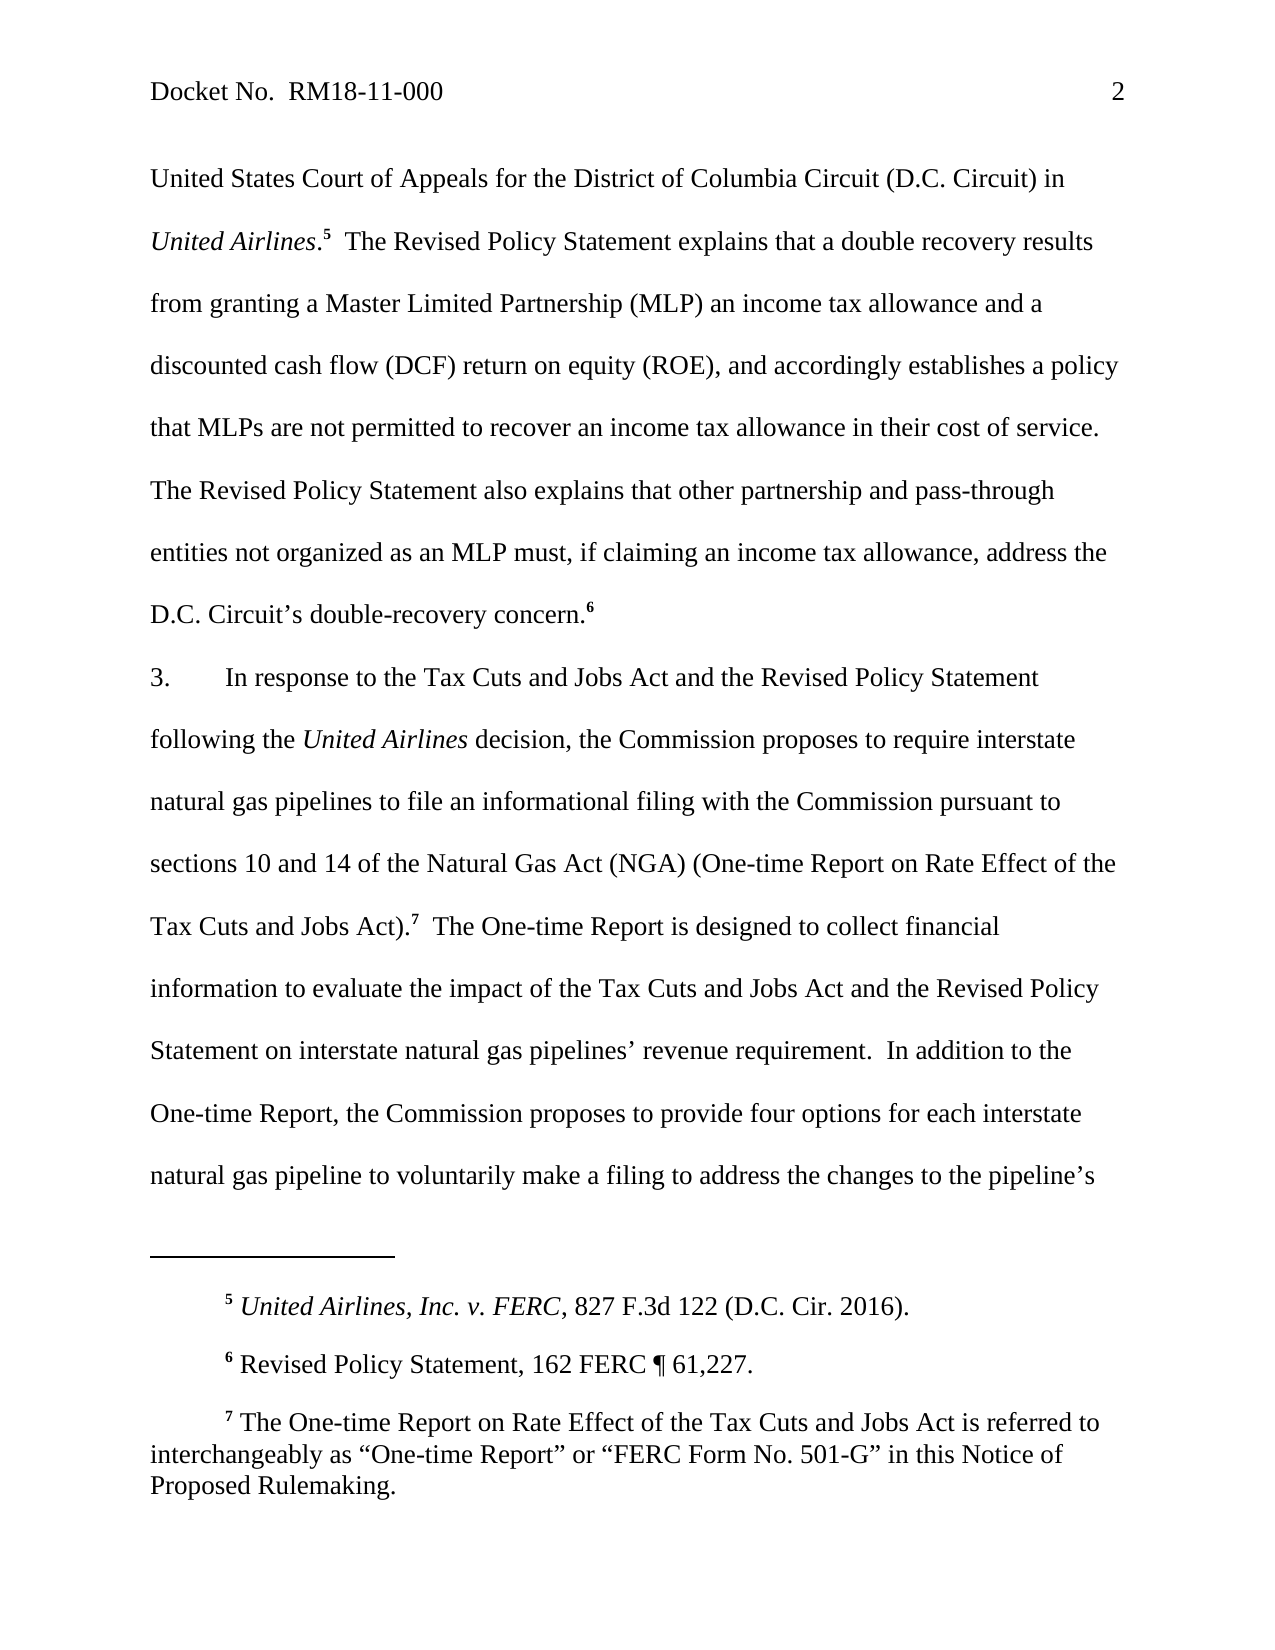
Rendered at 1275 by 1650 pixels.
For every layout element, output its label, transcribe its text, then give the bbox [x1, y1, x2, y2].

text Concurrently with the issuance of this Notice of Proposed Rulemaking, the Commission is issuing a Revised Policy Statement on Treatment of Income Taxes (Revised Policy Statement) and an Order on Remand in response to the decision of the United States Court of Appeals for the District of Columbia Circuit (D.C. Circuit) in United Airlines. The Revised Policy Statement explains that a double recovery results from granting a Master Limited Partnership (MLP) an income tax allowance and a discounted cash flow (DCF) return on equity (ROE), and accordingly establishes a policy that MLPs are not permitted to recover an income tax allowance in their cost of service. The Revised Policy Statement also explains that other partnership and pass-through entities not organized as an MLP must, if claiming an income tax allowance, address the D.C. Circuit’s double-recovery concern. [150, 162, 1125, 629]
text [150, 661, 1125, 1190]
